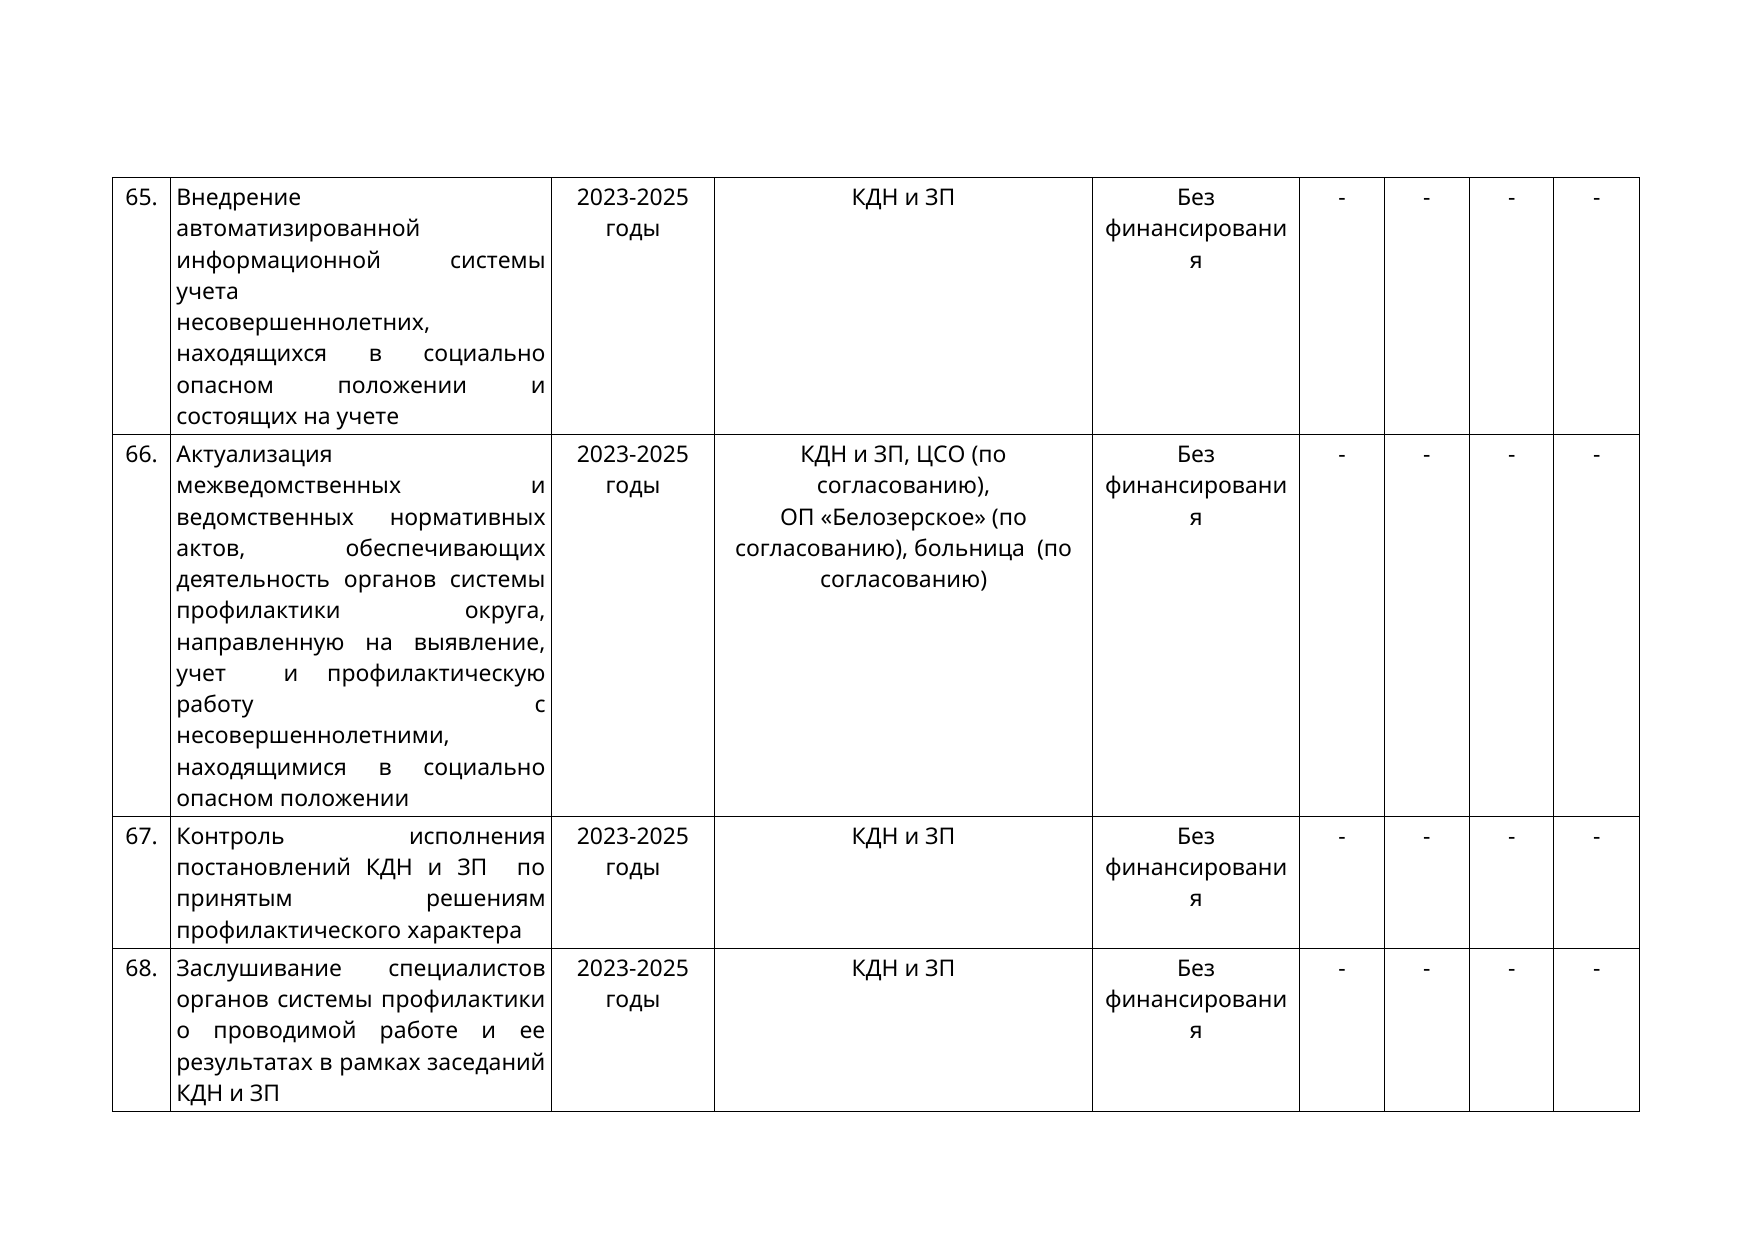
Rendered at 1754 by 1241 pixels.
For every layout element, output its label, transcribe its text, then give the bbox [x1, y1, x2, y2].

table_cell Контроль исполнения постановлений КДН и ЗП по принятым решениям профилактического характера [171, 817, 551, 948]
table_cell - [1554, 435, 1639, 816]
table_cell КДН и ЗП [715, 817, 1092, 948]
table_cell - [1300, 817, 1384, 948]
table_cell - [1385, 178, 1469, 434]
table_cell КДН и ЗП [715, 178, 1092, 434]
table_cell - [1554, 949, 1639, 1111]
table_cell - [1385, 949, 1469, 1111]
table_cell - [1470, 178, 1553, 434]
table_cell - [1470, 949, 1553, 1111]
table_cell 66. [113, 435, 170, 816]
table_cell - [1300, 178, 1384, 434]
table_cell Без финансирования [1093, 435, 1299, 816]
table_cell 2023-2025 годы [552, 435, 714, 816]
table_cell 68. [113, 949, 170, 1111]
table_cell 65. [113, 178, 170, 434]
table_cell - [1300, 949, 1384, 1111]
table_cell 2023-2025 годы [552, 949, 714, 1111]
table_cell - [1554, 817, 1639, 948]
table_cell Заслушивание специалистов органов системы профилактики о проводимой работе и ее результатах в рамках заседаний КДН и ЗП [171, 949, 551, 1111]
table_cell Внедрение автоматизированной информационной системы учета несовершеннолетних, находящихся в социально опасном положении и состоящих на учете [171, 178, 551, 434]
table_cell - [1385, 817, 1469, 948]
table_cell КДН и ЗП [715, 949, 1092, 1111]
table_cell 2023-2025 годы [552, 817, 714, 948]
table_cell КДН и ЗП, ЦСО (по согласованию), ОП «Белозерское» (по согласованию), больница (по согласованию) [715, 435, 1092, 816]
table_cell - [1470, 435, 1553, 816]
table_cell 67. [113, 817, 170, 948]
table_cell - [1554, 178, 1639, 434]
table_cell Без финансирования [1093, 817, 1299, 948]
table_cell Без финансирования [1093, 949, 1299, 1111]
table_cell - [1470, 817, 1553, 948]
table_cell 2023-2025 годы [552, 178, 714, 434]
table_cell - [1385, 435, 1469, 816]
table_cell - [1300, 435, 1384, 816]
table_cell Без финансирования [1093, 178, 1299, 434]
table_cell Актуализация межведомственных и ведомственных нормативных актов, обеспечивающих деятельность органов системы профилактики округа, направленную на выявление, учет и профилактическую работу с несовершеннолетними, находящимися в социально опасном положении [171, 435, 551, 816]
